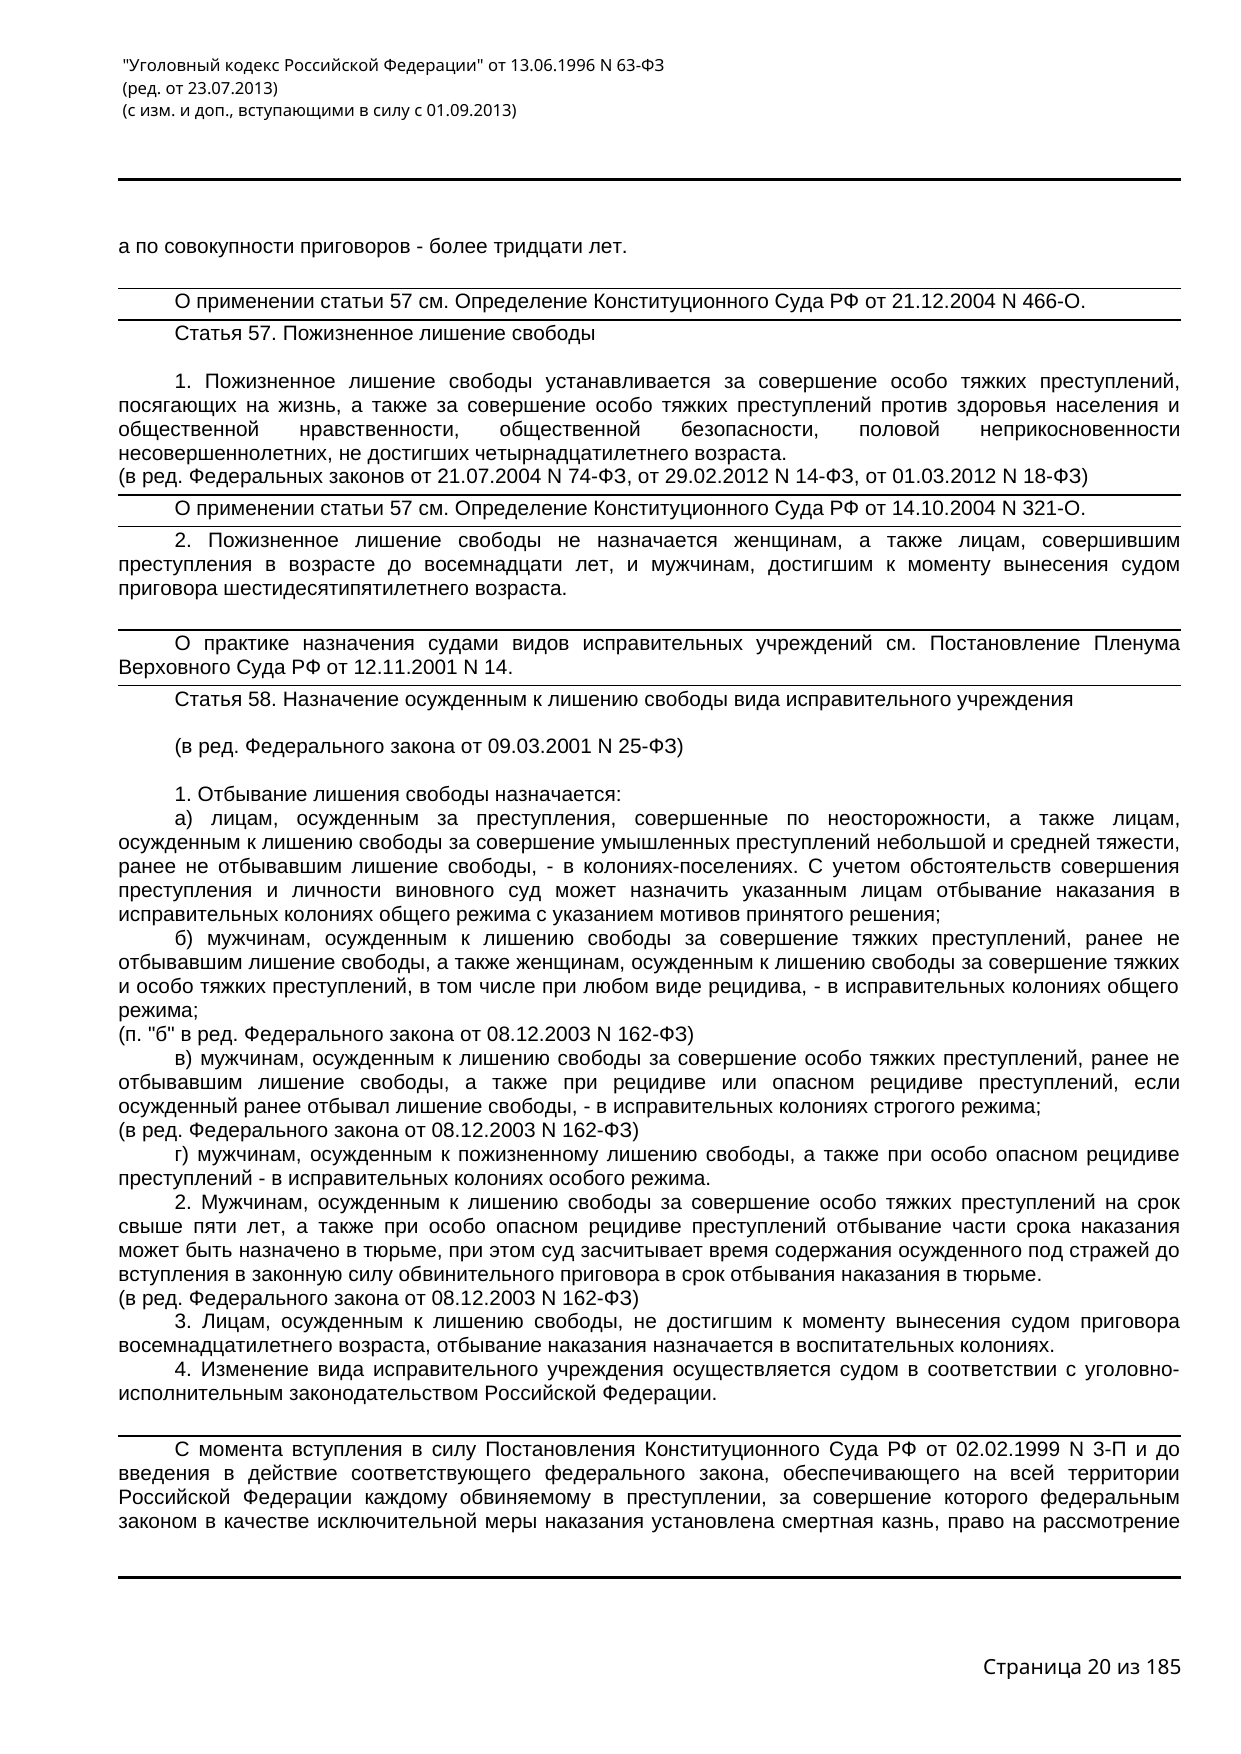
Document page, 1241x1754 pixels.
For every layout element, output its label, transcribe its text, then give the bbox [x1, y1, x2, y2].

text (в ред. Федеральных законов от 21.07.2004 N 74-ФЗ, от 29.02.2012 N 14-ФЗ, от 01.03.2012 N 18-ФЗ) [118, 464, 1181, 488]
text 4. Изменение вида исправительного учреждения осуществляется судом в соответствии с уголовно-исполнительным законодательством Российской Федерации. [118, 1357, 1181, 1405]
text в) мужчинам, осужденным к лишению свободы за совершение особо тяжких преступлений, ранее не отбывавшим лишение свободы, а также при рецидиве или опасном рецидиве преступлений, если осужденный ранее отбывал лишение свободы, - в исправительных колониях строгого режима; [118, 1046, 1181, 1118]
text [118, 233, 1181, 257]
text О применении статьи 57 см. Определение Конституционного Суда РФ от 21.12.2004 N 466-О. [118, 289, 1181, 313]
text О применении статьи 57 см. Определение Конституционного Суда РФ от 14.10.2004 N 321-О. [118, 496, 1181, 520]
text (в ред. Федерального закона от 08.12.2003 N 162-ФЗ) [118, 1118, 1181, 1142]
text О практике назначения судами видов исправительных учреждений см. Постановление Пленума Верховного Суда РФ от 12.11.2001 N 14. [118, 631, 1181, 679]
text 1. Пожизненное лишение свободы устанавливается за совершение особо тяжких преступлений, посягающих на жизнь, а также за совершение особо тяжких преступлений против здоровья населения и общественной нравственности, общественной безопасности, половой неприкосновенности несовершеннолетних, не достигших четырнадцатилетнего возраста. [118, 368, 1181, 464]
text 2. Мужчинам, осужденным к лишению свободы за совершение особо тяжких преступлений на срок свыше пяти лет, а также при особо опасном рецидиве преступлений отбывание части срока наказания может быть назначено в тюрьме, при этом суд засчитывает время содержания осужденного под стражей до вступления в законную силу обвинительного приговора в срок отбывания наказания в тюрьме. [118, 1189, 1181, 1285]
text (в ред. Федерального закона от 09.03.2001 N 25-ФЗ) [118, 734, 1181, 758]
text 1. Отбывание лишения свободы назначается: [118, 782, 1181, 806]
text Статья 57. Пожизненное лишение свободы [118, 321, 1181, 344]
text (в ред. Федерального закона от 08.12.2003 N 162-ФЗ) [118, 1285, 1181, 1309]
text (п. "б" в ред. Федерального закона от 08.12.2003 N 162-ФЗ) [118, 1022, 1181, 1046]
text г) мужчинам, осужденным к пожизненному лишению свободы, а также при особо опасном рецидиве преступлений - в исправительных колониях особого режима. [118, 1142, 1181, 1189]
text а) лицам, осужденным за преступления, совершенные по неосторожности, а также лицам, осужденным к лишению свободы за совершение умышленных преступлений небольшой и средней тяжести, ранее не отбывавшим лишение свободы, - в колониях-поселениях. С учетом обстоятельств совершения преступления и личности виновного суд может назначить указанным лицам отбывание наказания в исправительных колониях общего режима с указанием мотивов принятого решения; [118, 806, 1181, 926]
text 3. Лицам, осужденным к лишению свободы, не достигшим к моменту вынесения судом приговора восемнадцатилетнего возраста, отбывание наказания назначается в воспитательных колониях. [118, 1309, 1181, 1357]
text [118, 1437, 1181, 1533]
text Статья 58. Назначение осужденным к лишению свободы вида исправительного учреждения [118, 686, 1181, 710]
text 2. Пожизненное лишение свободы не назначается женщинам, а также лицам, совершившим преступления в возрасте до восемнадцати лет, и мужчинам, достигшим к моменту вынесения судом приговора шестидесятипятилетнего возраста. [118, 527, 1181, 599]
text б) мужчинам, осужденным к лишению свободы за совершение тяжких преступлений, ранее не отбывавшим лишение свободы, а также женщинам, осужденным к лишению свободы за совершение тяжких и особо тяжких преступлений, в том числе при любом виде рецидива, - в исправительных колониях общего режима; [118, 926, 1181, 1022]
